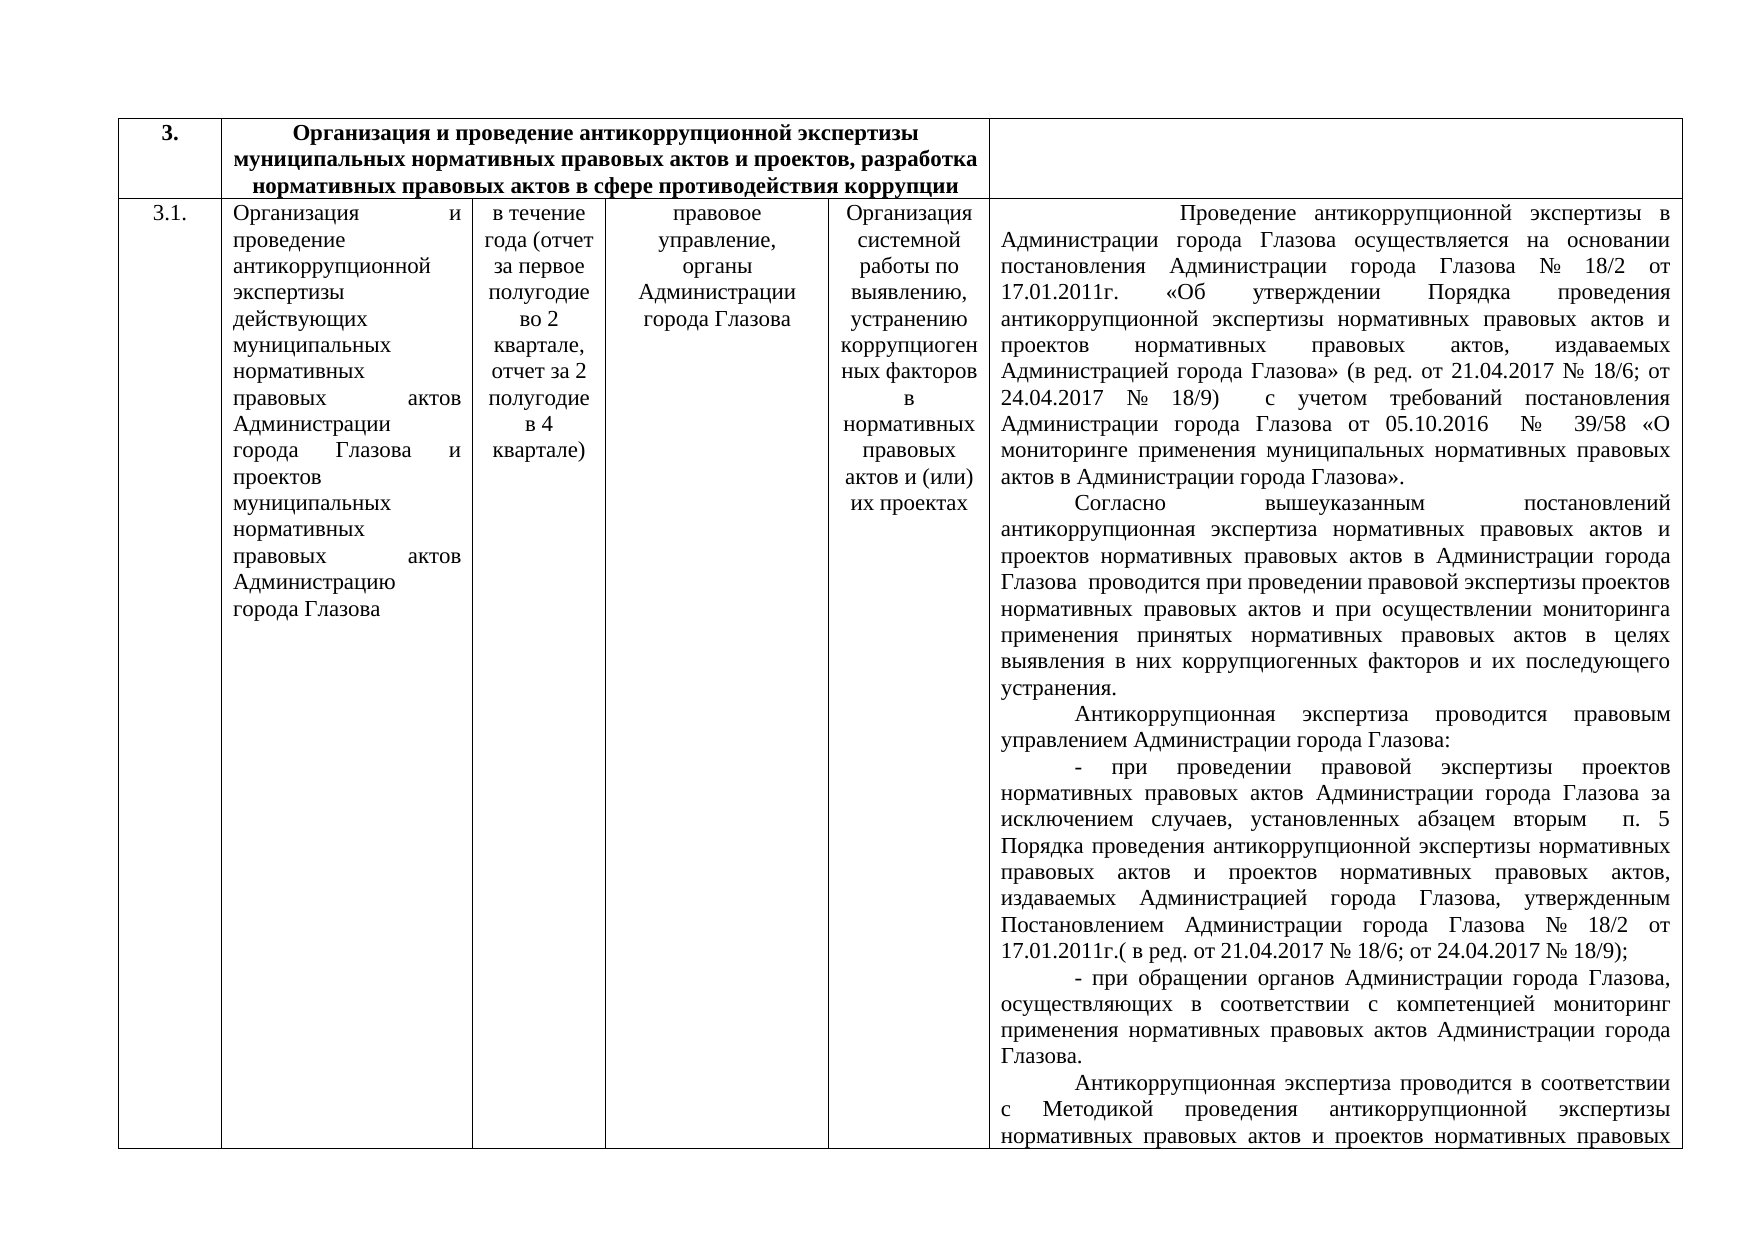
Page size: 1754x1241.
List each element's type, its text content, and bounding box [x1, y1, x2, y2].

table_cell Организация и проведение антикоррупционной экспертизы муниципальных нормативных правовых актов и проектов, разработка нормативных правовых актов в сфере противодействия коррупции [222, 119, 989, 198]
table_cell [990, 119, 1682, 198]
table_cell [222, 199, 472, 1148]
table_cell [990, 199, 1682, 1148]
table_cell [829, 199, 989, 1148]
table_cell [473, 199, 605, 1148]
table_cell 3.1. [119, 199, 221, 1148]
table_cell 3. [119, 119, 221, 198]
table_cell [606, 199, 828, 1148]
